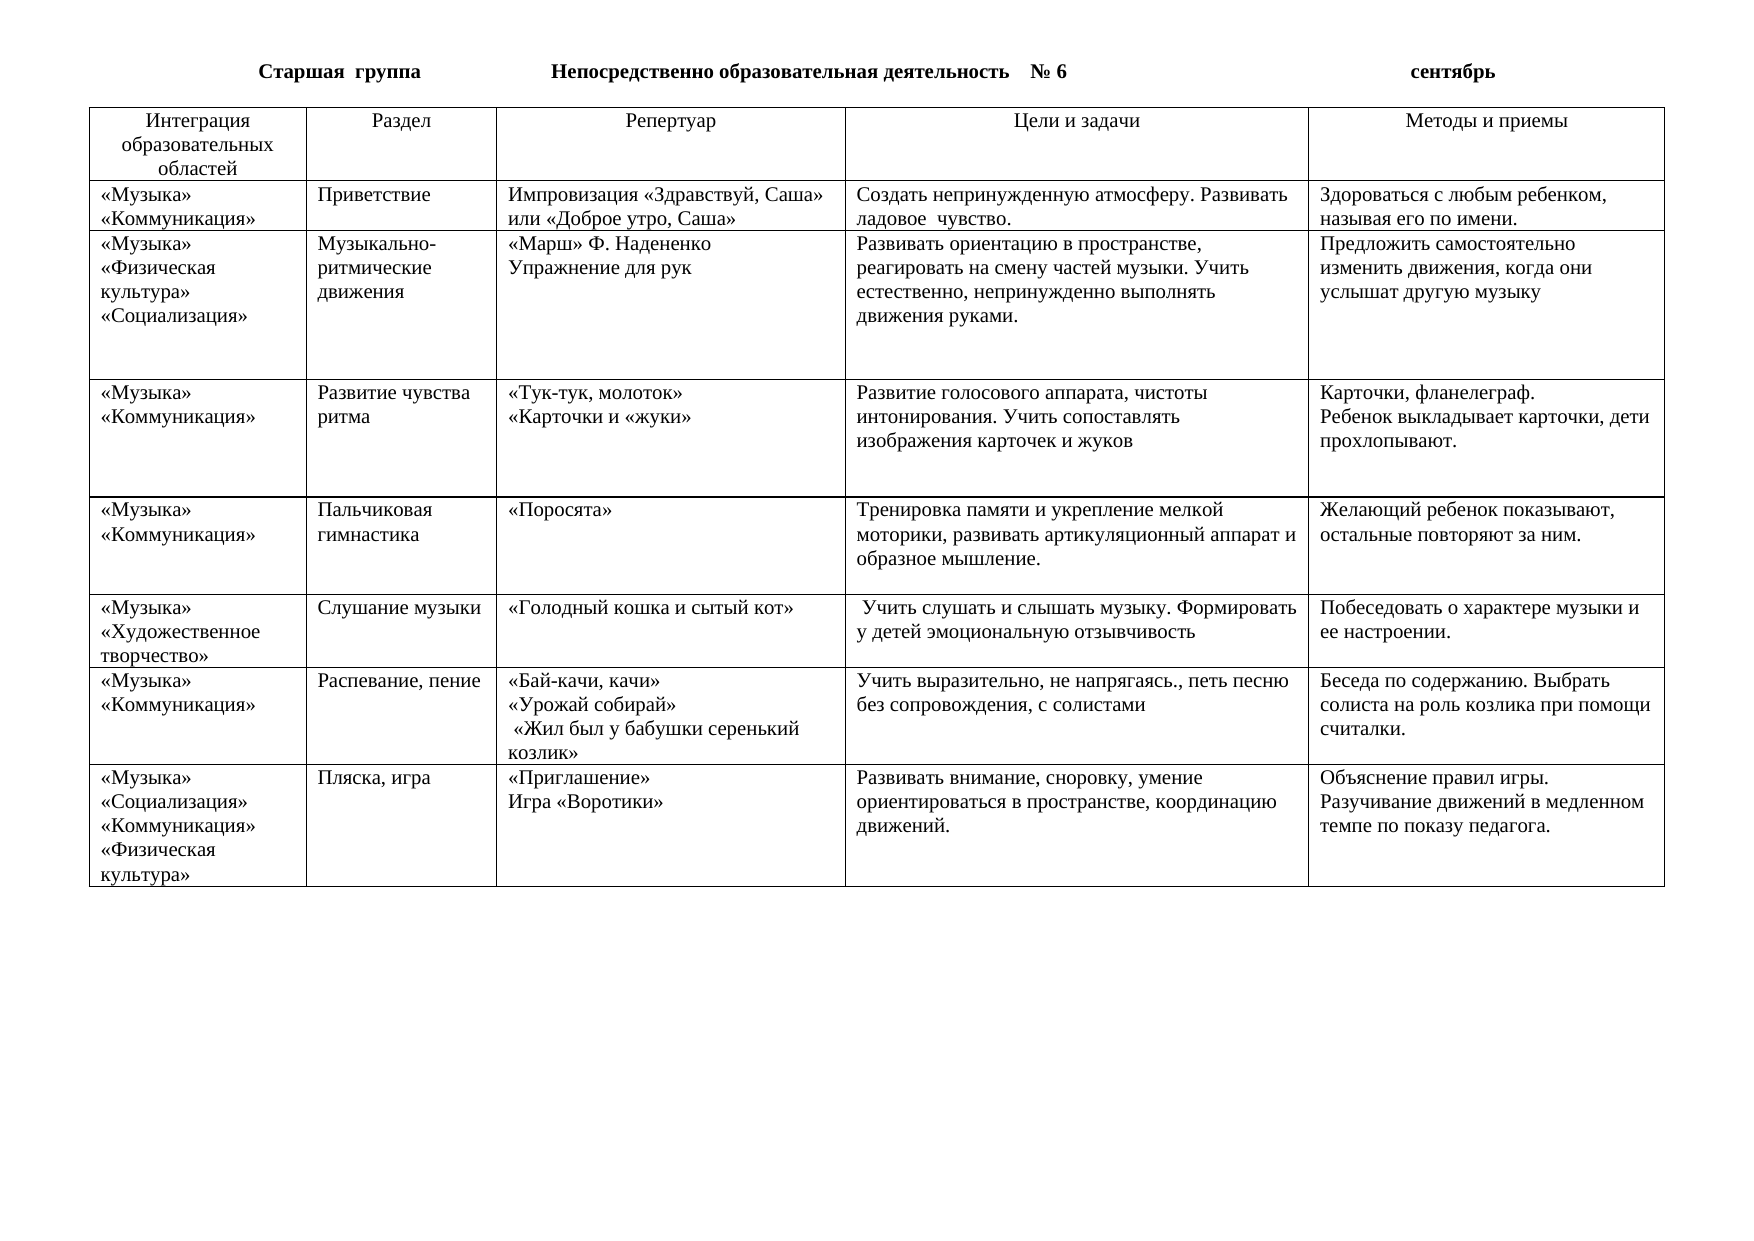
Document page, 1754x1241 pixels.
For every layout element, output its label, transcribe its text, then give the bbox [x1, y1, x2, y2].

table_cell «Музыка» «Коммуникация» [90, 668, 306, 764]
table_cell «Приглашение» Игра «Воротики» [497, 765, 845, 886]
table_cell Учить выразительно, не напрягаясь., петь песню без сопровождения, с солистами [846, 668, 1308, 764]
table_cell Создать непринужденную атмосферу. Развивать ладовое чувство. [846, 181, 1308, 229]
table_cell «Музыка» «Коммуникация» [90, 498, 306, 594]
table_cell Приветствие [307, 181, 496, 229]
table_cell Развивать ориентацию в пространстве, реагировать на смену частей музыки. Учить естественно, непринужденно выполнять движения руками. [846, 231, 1308, 379]
table_cell Карточки, фланелеграф. Ребенок выкладывает карточки, дети прохлопывают. [1309, 380, 1664, 496]
table_header Методы и приемы [1309, 108, 1664, 180]
table_cell Учить слушать и слышать музыку. Формировать у детей эмоциональную отзывчивость [846, 595, 1308, 667]
table_cell «Музыка» «Социализация» «Коммуникация» «Физическая культура» [90, 765, 306, 886]
text Старшая группа Непосредственно образовательная деятельность № 6 сентябрь [89, 59, 1665, 83]
table_cell Предложить самостоятельно изменить движения, когда они услышат другую музыку [1309, 231, 1664, 379]
table_header Раздел [307, 108, 496, 180]
table_header Цели и задачи [846, 108, 1308, 180]
table_cell Желающий ребенок показывают, остальные повторяют за ним. [1309, 498, 1664, 594]
table_cell Распевание, пение [307, 668, 496, 764]
table_cell «Музыка» «Коммуникация» [90, 181, 306, 229]
table_cell Слушание музыки [307, 595, 496, 667]
table_cell Беседа по содержанию. Выбрать солиста на роль козлика при помощи считалки. [1309, 668, 1664, 764]
table_cell Музыкально-ритмические движения [307, 231, 496, 379]
table_cell Пляска, игра [307, 765, 496, 886]
table_cell Импровизация «Здравствуй, Саша» или «Доброе утро, Саша» [497, 181, 845, 229]
table_cell «Тук-тук, молоток» «Карточки и «жуки» [497, 380, 845, 496]
table_cell Развивать внимание, сноровку, умение ориентироваться в пространстве, координацию движений. [846, 765, 1308, 886]
table_cell Развитие чувства ритма [307, 380, 496, 496]
table_cell Пальчиковая гимнастика [307, 498, 496, 594]
table_cell «Музыка» «Физическая культура» «Социализация» [90, 231, 306, 379]
table_header Репертуар [497, 108, 845, 180]
table_cell Тренировка памяти и укрепление мелкой моторики, развивать артикуляционный аппарат и образное мышление. [846, 498, 1308, 594]
table_cell Здороваться с любым ребенком, называя его по имени. [1309, 181, 1664, 229]
table_cell Развитие голосового аппарата, чистоты интонирования. Учить сопоставлять изображения карточек и жуков [846, 380, 1308, 496]
table_header Интеграция образовательных областей [90, 108, 306, 180]
table_cell «Музыка» «Художественное творчество» [90, 595, 306, 667]
table_cell «Поросята» [497, 498, 845, 594]
table_cell «Бай-качи, качи» «Урожай собирай» «Жил был у бабушки серенький козлик» [497, 668, 845, 764]
table_cell «Голодный кошка и сытый кот» [497, 595, 845, 667]
table_cell Побеседовать о характере музыки и ее настроении. [1309, 595, 1664, 667]
table_cell Объяснение правил игры. Разучивание движений в медленном темпе по показу педагога. [1309, 765, 1664, 886]
table_cell «Музыка» «Коммуникация» [90, 380, 306, 496]
table_cell «Марш» Ф. Надененко Упражнение для рук [497, 231, 845, 379]
